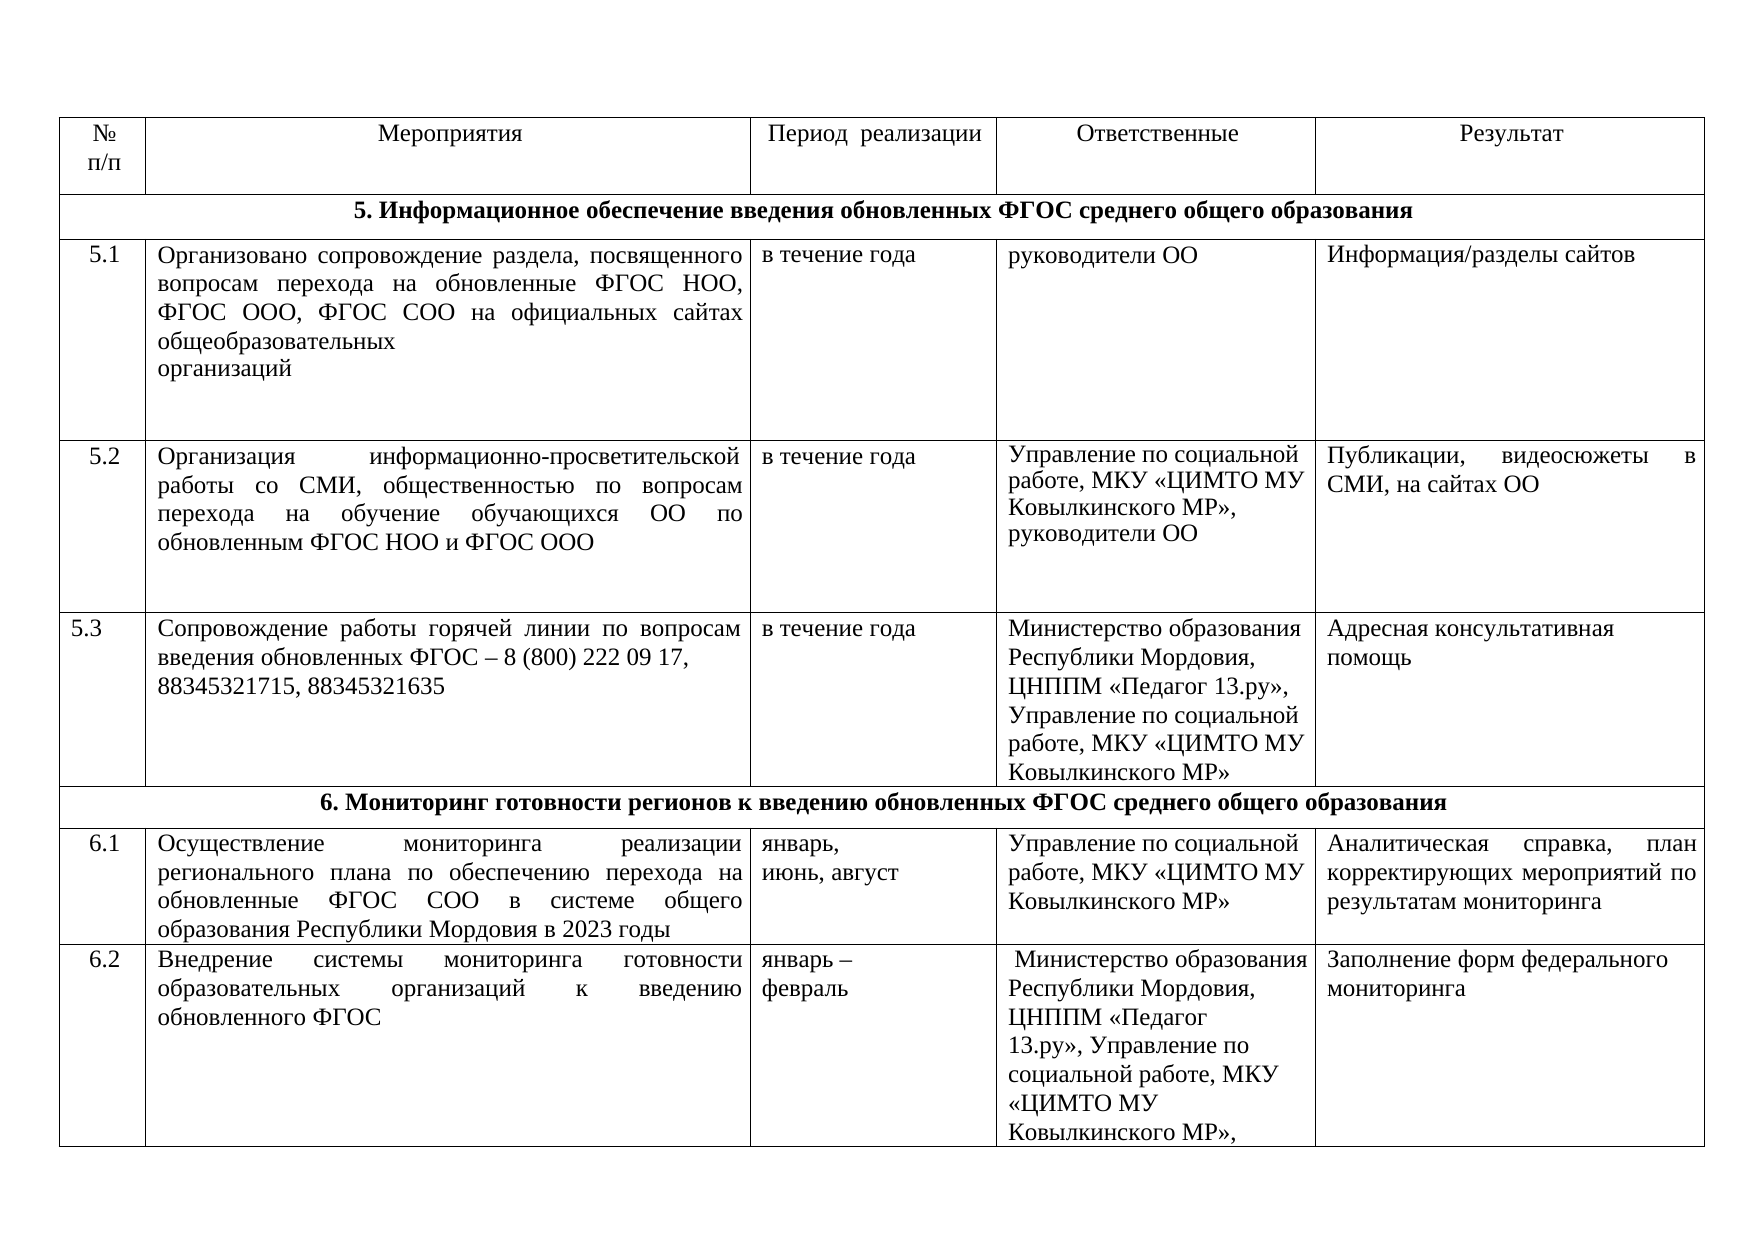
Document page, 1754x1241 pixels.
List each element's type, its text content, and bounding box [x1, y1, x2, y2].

table_header № п/п [60, 118, 145, 194]
table_cell Организовано сопровождение раздела, посвященного вопросам перехода на обновленные ФГОС НОО, ФГОС ООО, ФГОС СОО на официальных сайтах общеобразовательных организаций [146, 240, 750, 440]
table_header Мероприятия [146, 118, 750, 194]
table_cell 5. Информационное обеспечение введения обновленных ФГОС среднего общего образования [60, 195, 1704, 239]
table_cell руководители ОО [997, 240, 1315, 440]
table_cell 6.1 [60, 829, 145, 943]
table_cell Адресная консультативная помощь [1316, 613, 1704, 786]
table_cell Информация/разделы сайтов [1316, 240, 1704, 440]
table_cell 6. Мониторинг готовности регионов к введению обновленных ФГОС среднего общего образования [60, 787, 1704, 827]
table_header Период реализации [751, 118, 996, 194]
table_cell 5.3 [60, 613, 145, 786]
table_cell Управление по социальной работе, МКУ «ЦИМТО МУ Ковылкинского МР» [997, 829, 1315, 943]
table_cell Внедрение системы мониторинга готовности образовательных организаций к введению обновленного ФГОС [146, 945, 750, 1146]
table_cell в течение года [751, 441, 996, 612]
table_cell январь, июнь, август [751, 829, 996, 943]
table_cell 6.2 [60, 945, 145, 1146]
table_cell Управление по социальной работе, МКУ «ЦИМТО МУ Ковылкинского МР», руководители ОО [997, 441, 1315, 612]
table_cell Публикации, видеосюжеты в СМИ, на сайтах ОО [1316, 441, 1704, 612]
table_cell январь – февраль [751, 945, 996, 1146]
table_cell Министерство образования Республики Мордовия, ЦНППМ «Педагог 13.ру», Управление по социальной работе, МКУ «ЦИМТО МУ Ковылкинского МР», [997, 945, 1315, 1146]
table_cell Аналитическая справка, план корректирующих мероприятий по результатам мониторинга [1316, 829, 1704, 943]
table_cell Заполнение форм федерального мониторинга [1316, 945, 1704, 1146]
table_header Ответственные [997, 118, 1315, 194]
table_cell Сопровождение работы горячей линии по вопросам введения обновленных ФГОС – 8 (800) 222 09 17, 88345321715, 88345321635 [146, 613, 750, 786]
table_header Результат [1316, 118, 1704, 194]
table_cell в течение года [751, 613, 996, 786]
table_cell 5.1 [60, 240, 145, 440]
table_cell 5.2 [60, 441, 145, 612]
table_cell Организация информационно-просветительской работы со СМИ, общественностью по вопросам перехода на обучение обучающихся ОО по обновленным ФГОС НОО и ФГОС ООО [146, 441, 750, 612]
table_cell Министерство образования Республики Мордовия, ЦНППМ «Педагог 13.ру», Управление по социальной работе, МКУ «ЦИМТО МУ Ковылкинского МР» [997, 613, 1315, 786]
table_cell в течение года [751, 240, 996, 440]
table_cell Осуществление мониторинга реализации регионального плана по обеспечению перехода на обновленные ФГОС СОО в системе общего образования Республики Мордовия в 2023 годы [146, 829, 750, 943]
